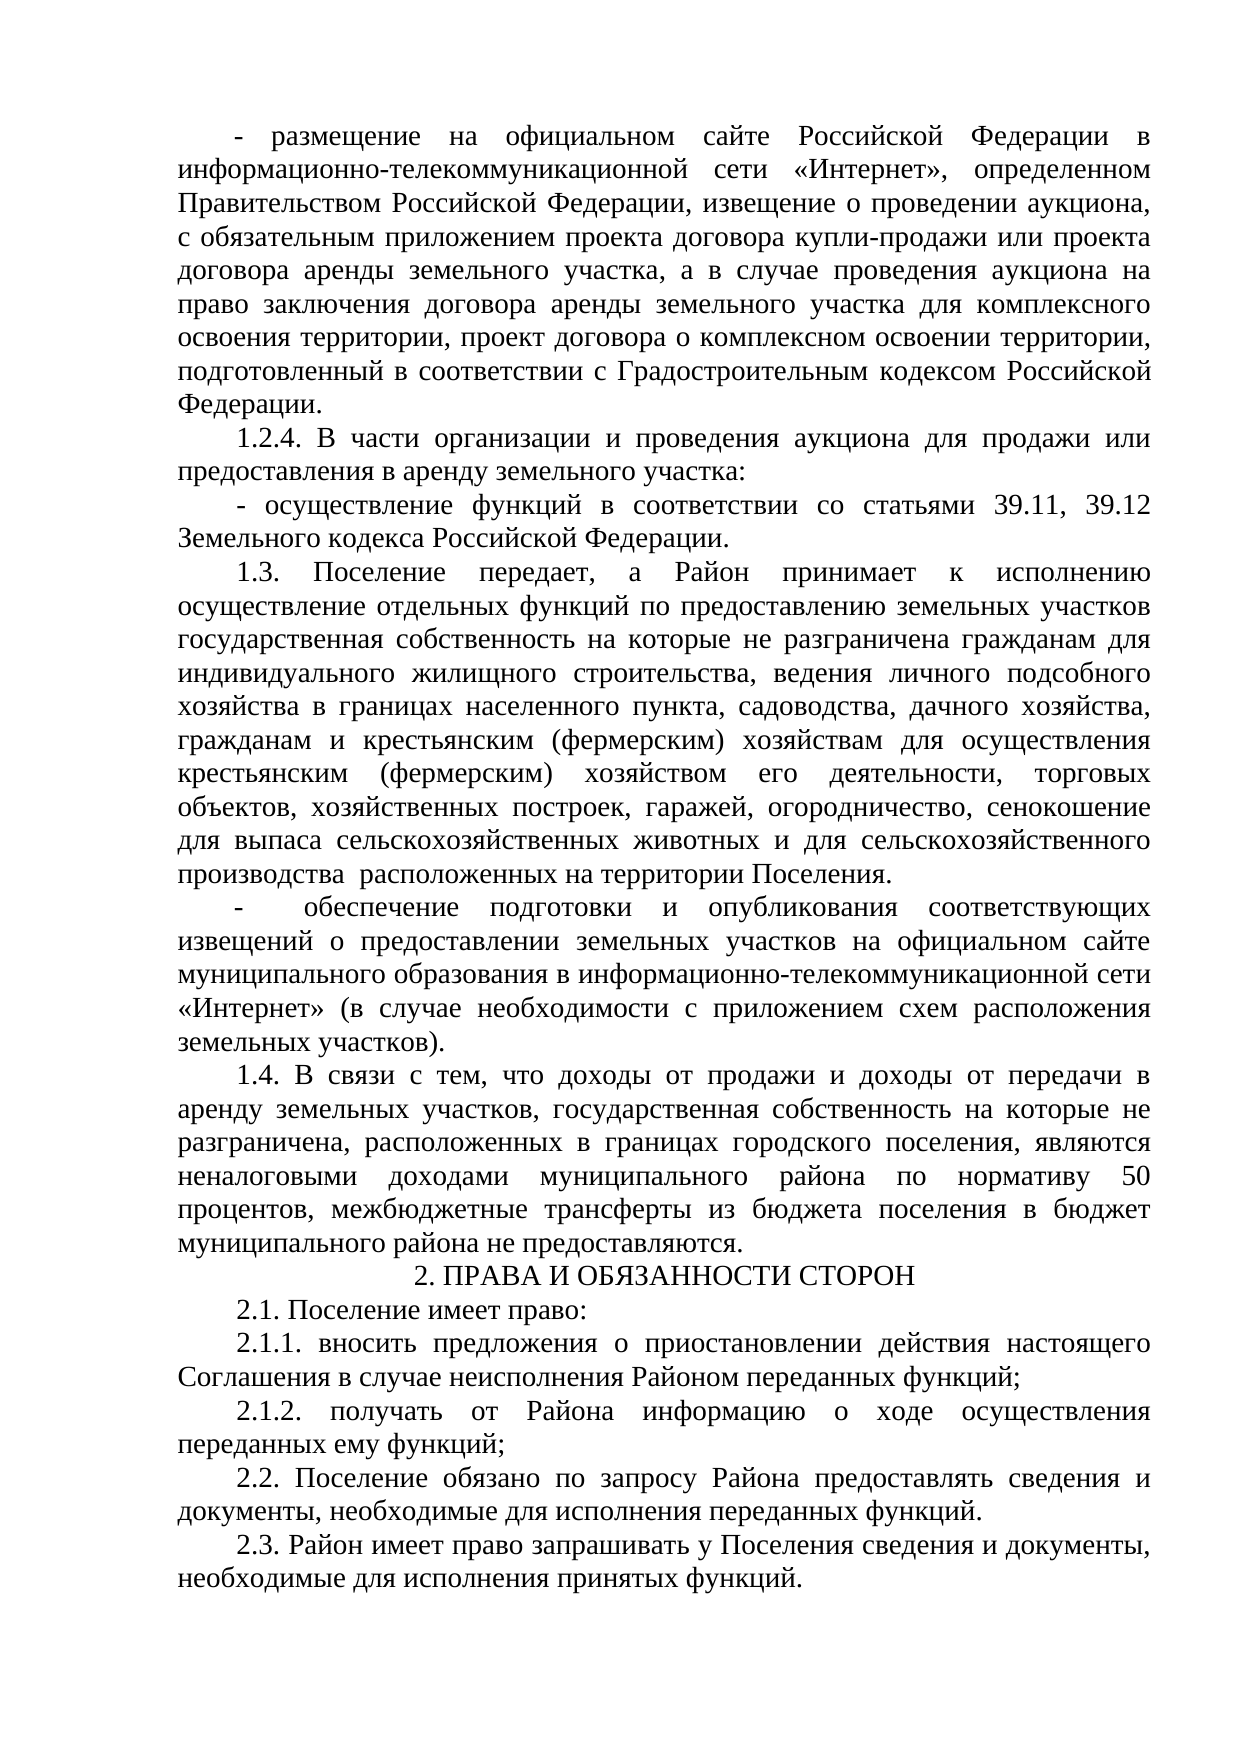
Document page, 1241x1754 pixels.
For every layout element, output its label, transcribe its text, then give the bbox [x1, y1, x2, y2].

text - осуществление функций в соответствии со статьями 39.11, 39.12 Земельного кодекса Российской Федерации. [177, 487, 1152, 554]
text - размещение на официальном сайте Российской Федерации в информационно-телекоммуникационной сети «Интернет», определенном Правительством Российской Федерации, извещение о проведении аукциона, с обязательным приложением проекта договора купли-продажи или проекта договора аренды земельного участка, а в случае проведения аукциона на право заключения договора аренды земельного участка для комплексного освоения территории, проект договора о комплексном освоении территории, подготовленный в соответствии с Градостроительным кодексом Российской Федерации. [177, 118, 1152, 420]
text 1.3. Поселение передает, а Район принимает к исполнению осуществление отдельных функций по предоставлению земельных участков государственная собственность на которые не разграничена гражданам для индивидуального жилищного строительства, ведения личного подсобного хозяйства в границах населенного пункта, садоводства, дачного хозяйства, гражданам и крестьянским (фермерским) хозяйствам для осуществления крестьянским (фермерским) хозяйством его деятельности, торговых объектов, хозяйственных построек, гаражей, огородничество, сенокошение для выпаса сельскохозяйственных животных и для сельскохозяйственного производства расположенных на территории Поселения. [177, 554, 1152, 889]
text 1.2.4. В части организации и проведения аукциона для продажи или предоставления в аренду земельного участка: [177, 420, 1152, 487]
text - обеспечение подготовки и опубликования соответствующих извещений о предоставлении земельных участков на официальном сайте муниципального образования в информационно-телекоммуникационной сети «Интернет» (в случае необходимости с приложением схем расположения земельных участков). [177, 889, 1152, 1057]
text 2.1. Поселение имеет право: [177, 1292, 1152, 1326]
text 2. ПРАВА И ОБЯЗАННОСТИ СТОРОН [177, 1258, 1152, 1292]
text 1.4. В связи с тем, что доходы от продажи и доходы от передачи в аренду земельных участков, государственная собственность на которые не разграничена, расположенных в границах городского поселения, являются неналоговыми доходами муниципального района по нормативу 50 процентов, межбюджетные трансферты из бюджета поселения в бюджет муниципального района не предоставляются. [177, 1057, 1152, 1258]
text 2.1.1. вносить предложения о приостановлении действия настоящего Соглашения в случае неисполнения Районом переданных функций; [177, 1326, 1152, 1393]
text 2.1.2. получать от Района информацию о ходе осуществления переданных ему функций; [177, 1393, 1152, 1460]
text 2.2. Поселение обязано по запросу Района предоставлять сведения и документы, необходимые для исполнения переданных функций. [177, 1460, 1152, 1527]
text 2.3. Район имеет право запрашивать у Поселения сведения и документы, необходимые для исполнения принятых функций. [177, 1527, 1152, 1594]
